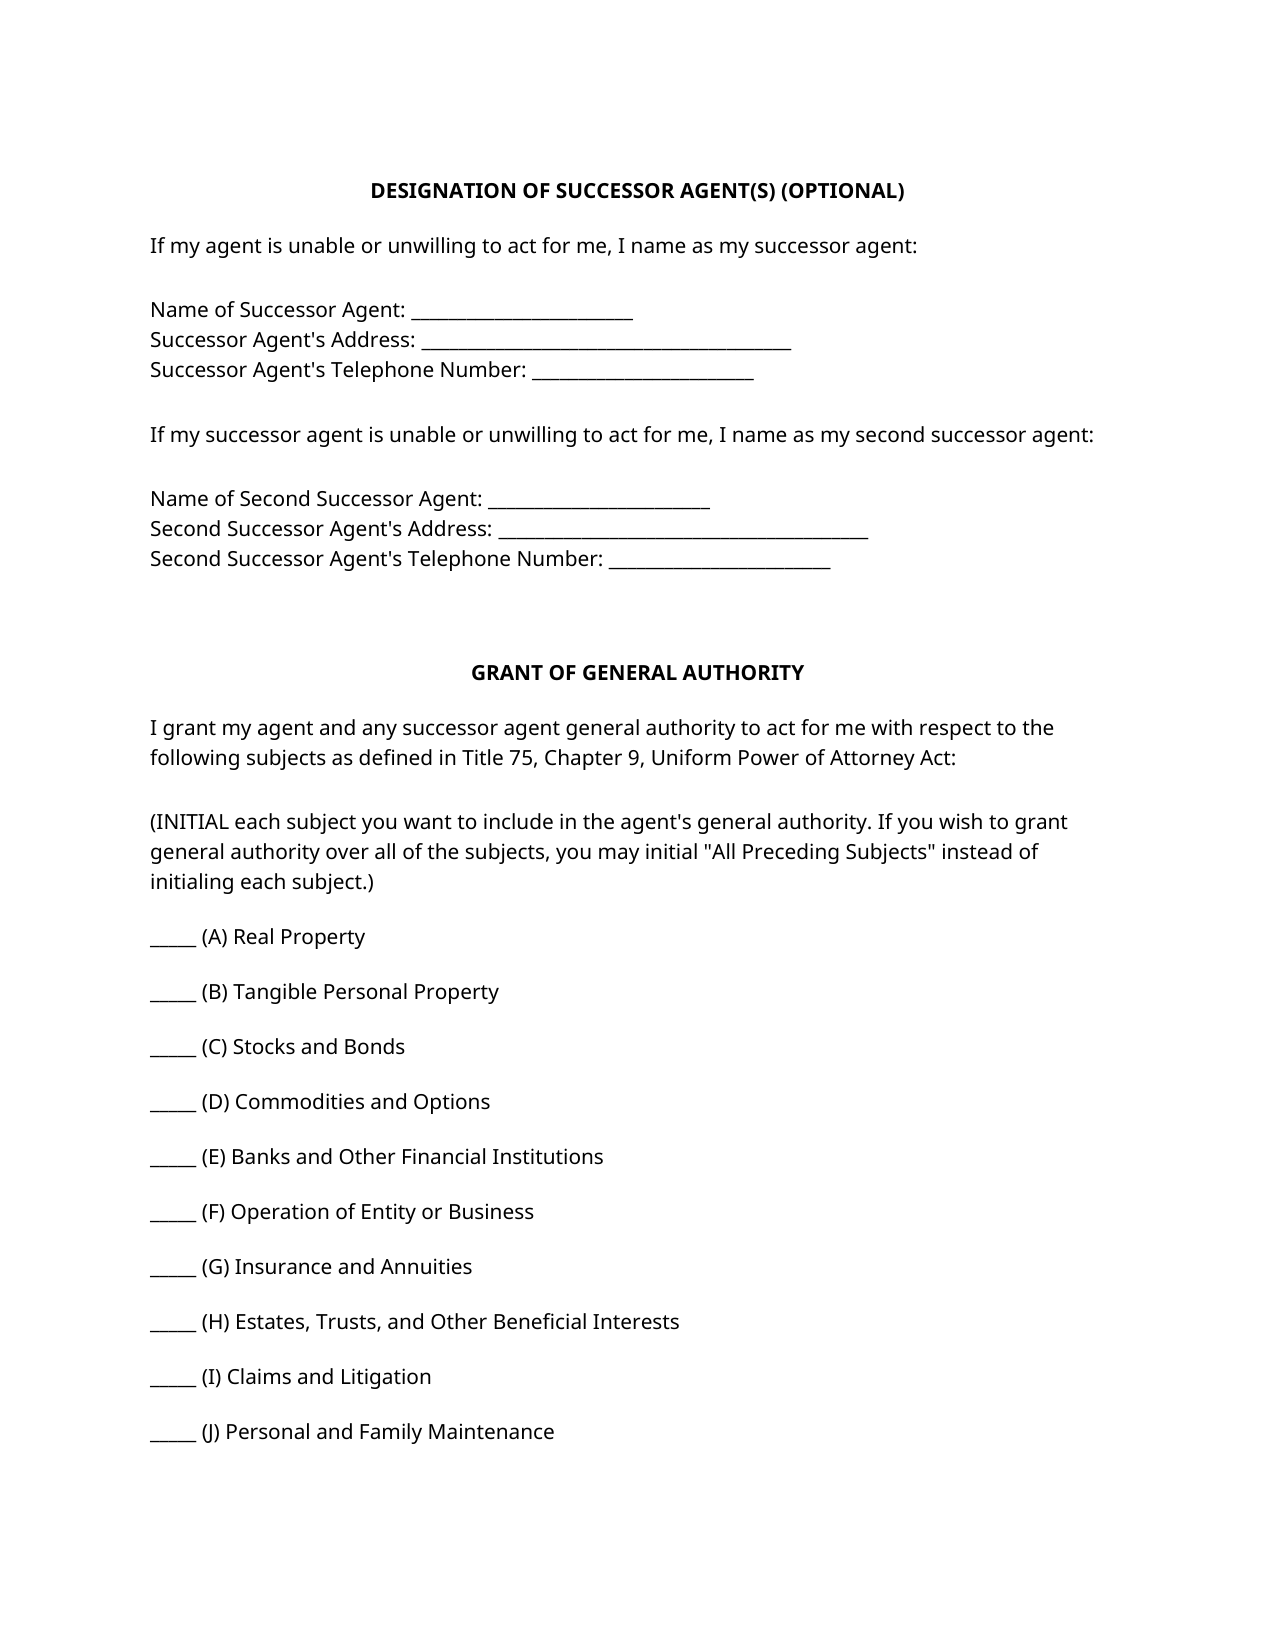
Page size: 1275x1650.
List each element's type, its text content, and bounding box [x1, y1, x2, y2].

text _____ (G) Insurance and Annuities [150, 1250, 1125, 1280]
text (INITIAL each subject you want to include in the agent's general authority. If you wish to grant general authority over all of the subjects, you may initial "All Preceding Subjects" instead of initialing each subject.) [150, 805, 1125, 895]
text _____ (I) Claims and Litigation [150, 1360, 1125, 1390]
text I grant my agent and any successor agent general authority to act for me with respect to the following subjects as defined in Title 75, Chapter 9, Uniform Power of Attorney Act: [150, 711, 1125, 771]
text Name of Successor Agent: ________________________ [150, 294, 1125, 324]
text _____ (B) Tangible Personal Property [150, 975, 1125, 1005]
text If my agent is unable or unwilling to act for me, I name as my successor agent: [150, 230, 1125, 260]
text _____ (E) Banks and Other Financial Institutions [150, 1140, 1125, 1170]
text Successor Agent's Address: ________________________________________ [150, 324, 1125, 354]
text _____ (J) Personal and Family Maintenance [150, 1415, 1125, 1445]
text _____ (D) Commodities and Options [150, 1085, 1125, 1115]
text If my successor agent is unable or unwilling to act for me, I name as my second successor agent: [150, 418, 1125, 448]
text Second Successor Agent's Address: ________________________________________ [150, 512, 1125, 542]
text _____ (C) Stocks and Bonds [150, 1030, 1125, 1060]
text Successor Agent's Telephone Number: ________________________ [150, 354, 1125, 384]
text _____ (F) Operation of Entity or Business [150, 1195, 1125, 1225]
text Name of Second Successor Agent: ________________________ [150, 482, 1125, 512]
text GRANT OF GENERAL AUTHORITY [150, 656, 1125, 686]
text _____ (H) Estates, Trusts, and Other Beneficial Interests [150, 1305, 1125, 1335]
text Second Successor Agent's Telephone Number: ________________________ [150, 542, 1125, 572]
text DESIGNATION OF SUCCESSOR AGENT(S) (OPTIONAL) [150, 175, 1125, 205]
text _____ (A) Real Property [150, 920, 1125, 950]
